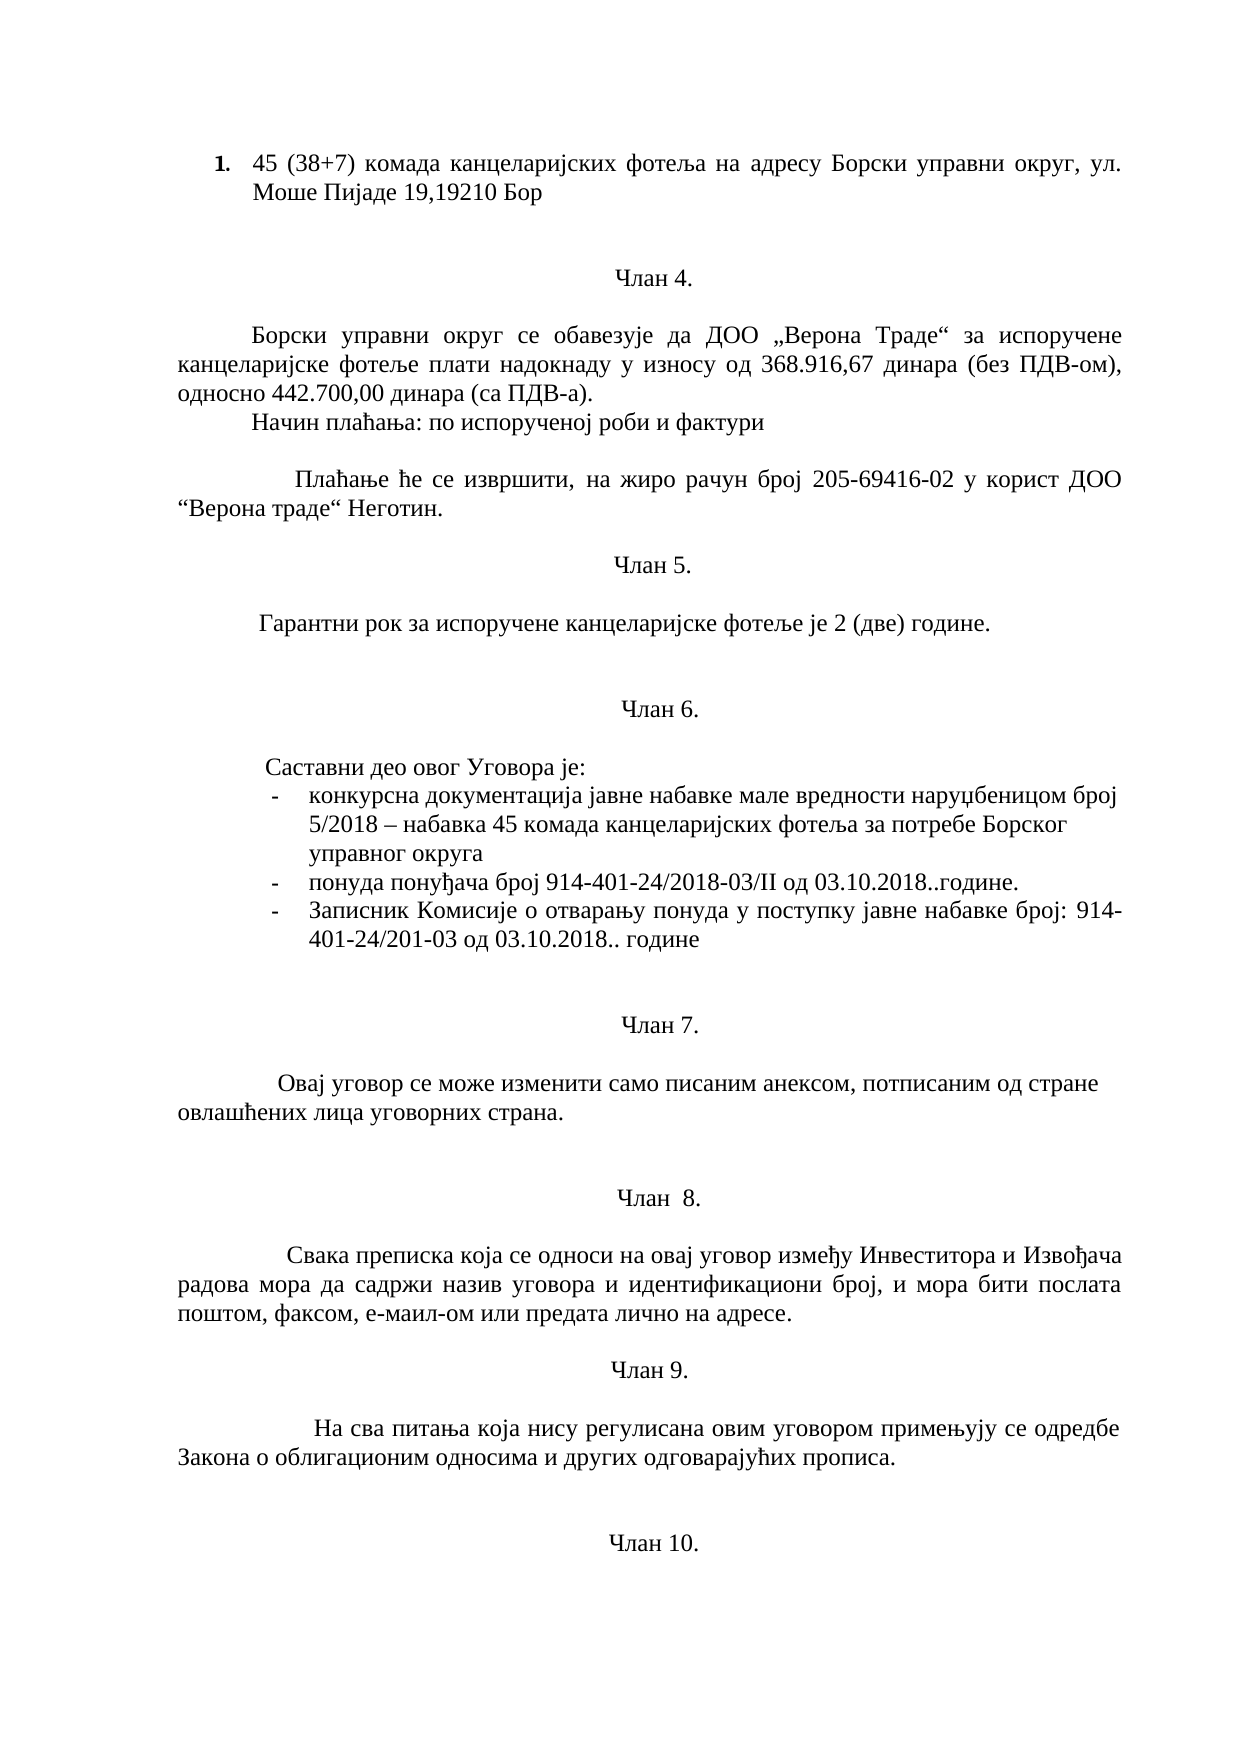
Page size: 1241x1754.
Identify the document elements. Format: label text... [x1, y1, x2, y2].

text Члан 7. [177, 1010, 1122, 1039]
list конкурсна документација јавне набавке мале вредности наруџбеницом број 5/2018 – набавка 45 комада канцеларијских фотеља за потребе Борског управног округа [271, 780, 1122, 867]
list Члан 4. [252, 263, 1122, 292]
list Записник Комисије о отварању понуда у поступку јавне набавке број: 914-401-24/201-03 од 03.10.2018.. године [271, 895, 1122, 953]
text Члан 9. [177, 1355, 1122, 1384]
text Борски управни округ се обавезује да ДОО „Верона Траде“ за испоручене канцеларијске фотеље плати надокнаду у износу од 368.916,67 динара (без ПДВ-ом), односно 442.700,00 динара (са ПДВ-а). [177, 320, 1122, 407]
text Члан 8. [177, 1183, 1122, 1212]
text Члан 5. [177, 550, 1122, 579]
text Свака преписка која се односи на овај уговор између Инвеститора и Извођача радова мора да садржи назив уговора и идентификациони број, и мора бити послата поштом, факсом, е-маил-ом или предата лично на адресе. [177, 1240, 1122, 1327]
list 45 (38+7) комада канцеларијских фотеља на адресу Борски управни округ, ул. Моше Пијаде 19,19210 Бор [215, 148, 1122, 205]
text На сва питања која нису регулисана овим уговором примењују се одредбе Закона о облигационим односима и других одговарајућих прописа. [177, 1413, 1122, 1470]
text Начин плаћања: по испорученој роби и фактури [177, 407, 1122, 435]
text Гарантни рок за испоручене канцеларијске фотеље је 2 (две) године. [177, 608, 1122, 637]
text Плаћање ће се извршити, на жиро рачун број 205-69416-02 у корист ДОО “Верона траде“ Неготин. [177, 464, 1122, 522]
list понуда понуђача број 914-401-24/2018-03/II од 03.10.2018..године. [271, 867, 1122, 895]
text Овај уговор се може изменити само писаним анексом, потписаним од стране овлашћених лица уговорних страна. [177, 1068, 1122, 1125]
text Члан 6. [177, 694, 1122, 723]
text Саставни део овог Уговора је: [177, 752, 1122, 780]
text Члан 10. [552, 1528, 1122, 1557]
